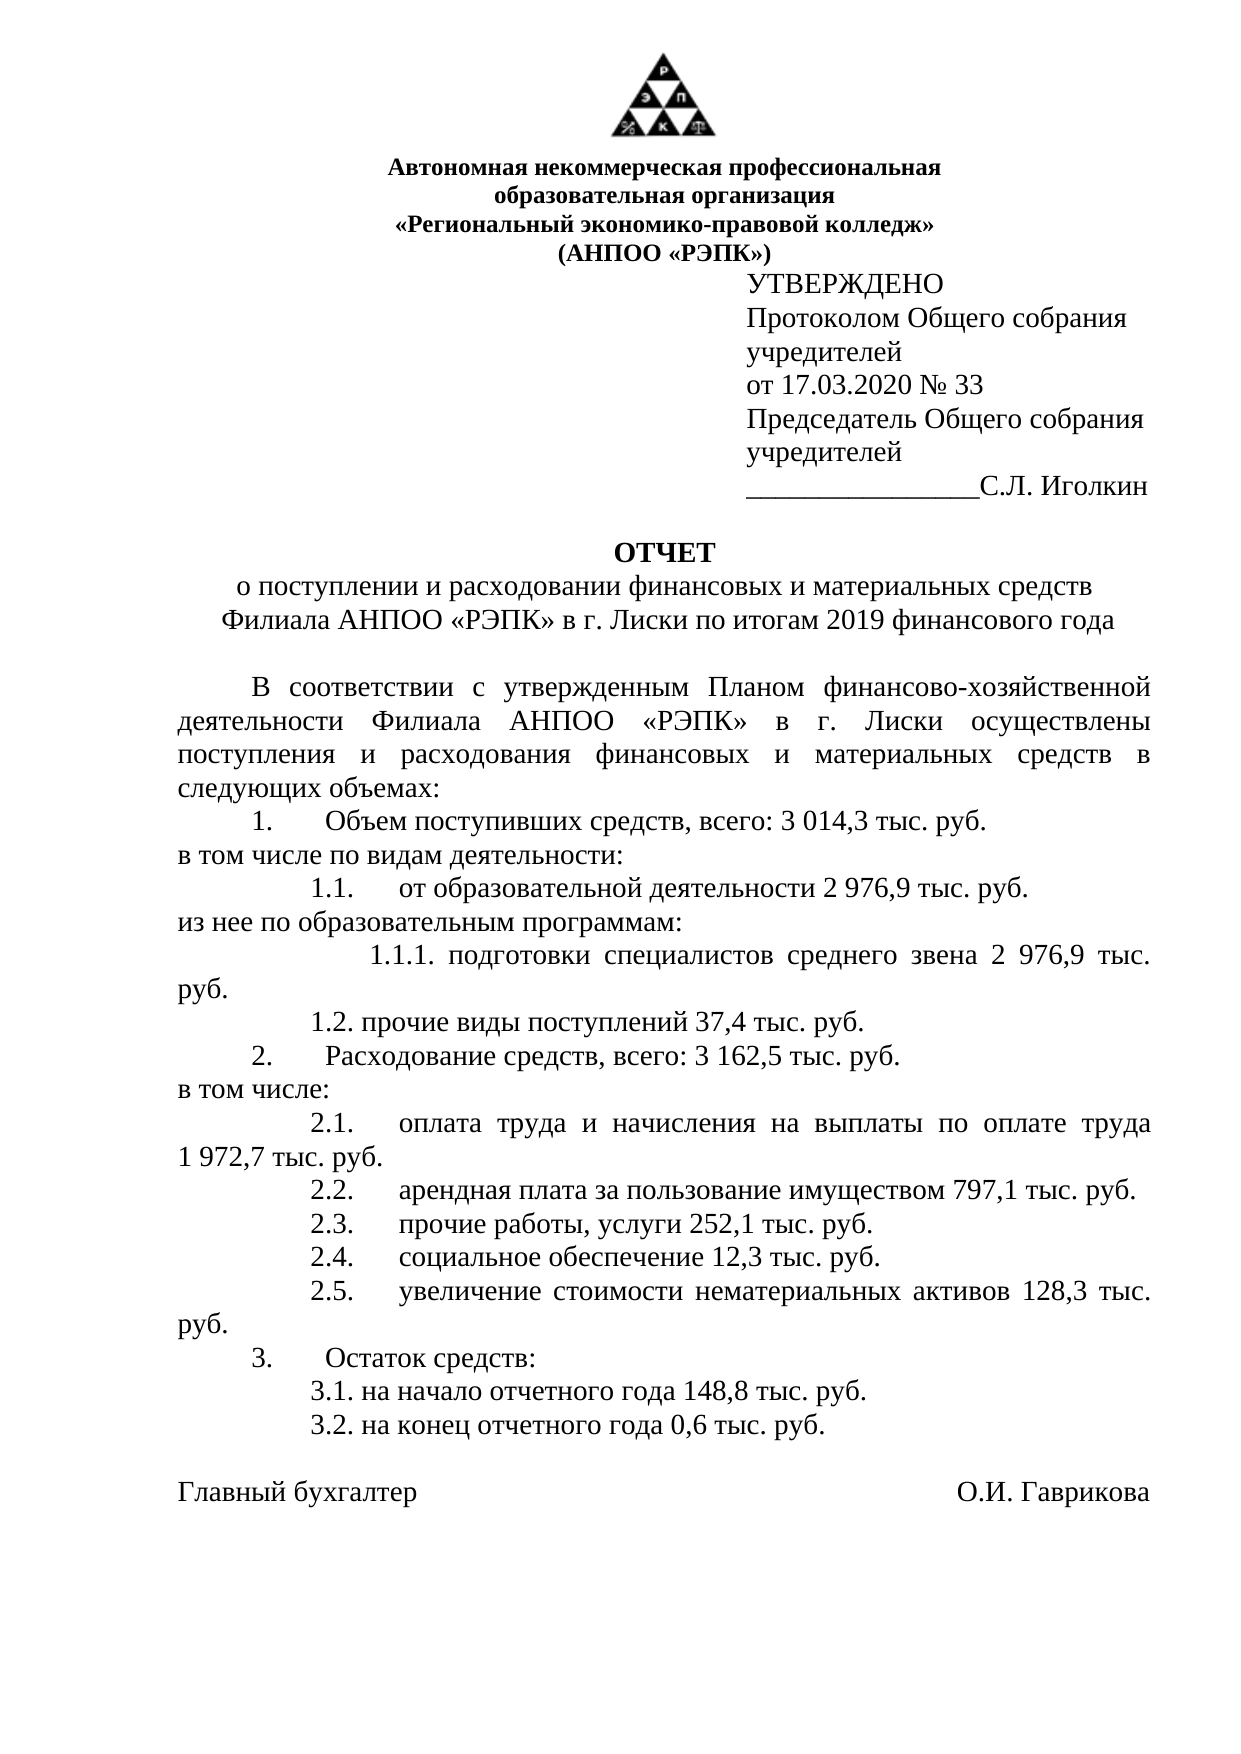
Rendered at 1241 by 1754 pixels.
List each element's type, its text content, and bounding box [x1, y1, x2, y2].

list арендная плата за пользование имуществом 797,1 тыс. руб. [177, 1172, 1152, 1206]
list увеличение стоимости нематериальных активов 128,3 тыс. руб. [177, 1273, 1152, 1340]
text В соответствии с утвержденным Планом финансово-хозяйственной деятельности Филиала АНПОО «РЭПК» в г. Лиски осуществлены поступления и расходования финансовых и материальных средств в следующих объемах: [177, 669, 1152, 803]
list прочие работы, услуги 252,1 тыс. руб. [177, 1206, 1152, 1239]
text учредителей [177, 334, 1152, 367]
text 3.1. на начало отчетного года 148,8 тыс. руб. [177, 1373, 1152, 1407]
text учредителей [177, 434, 1152, 468]
text Автономная некоммерческая профессиональная [177, 152, 1152, 180]
text «Региональный экономико-правовой колледж» [177, 209, 1152, 238]
list Объем поступивших средств, всего: 3 014,3 тыс. руб. [177, 803, 1152, 837]
list Остаток средств: [177, 1340, 1152, 1373]
text в том числе: [177, 1072, 1152, 1105]
text ________________С.Л. Иголкин [177, 468, 1152, 501]
list социальное обеспечение 12,3 тыс. руб. [177, 1239, 1152, 1273]
text (АНПОО «РЭПК») [177, 238, 1152, 267]
text Главный бухгалтер О.И. Гаврикова [177, 1474, 1152, 1508]
text в том числе по видам деятельности: [177, 837, 1152, 870]
text образовательная организация [177, 180, 1152, 209]
text УТВЕРЖДЕНО [177, 267, 1152, 300]
text ОТЧЕТ [177, 535, 1152, 568]
text Протоколом Общего собрания [177, 300, 1152, 334]
list оплата труда и начисления на выплаты по оплате труда 1 972,7 тыс. руб. [177, 1105, 1152, 1172]
list Расходование средств, всего: 3 162,5 тыс. руб. [177, 1038, 1152, 1072]
list от образовательной деятельности 2 976,9 тыс. руб. [177, 870, 1152, 904]
text 3.2. на конец отчетного года 0,6 тыс. руб. [177, 1407, 1152, 1441]
text Филиала АНПОО «РЭПК» в г. Лиски по итогам 2019 финансового года [177, 602, 1152, 636]
text 1.1.1. подготовки специалистов среднего звена 2 976,9 тыс. руб. [177, 937, 1152, 1004]
picture [589, 43, 741, 150]
text из нее по образовательным программам: [177, 904, 1152, 937]
text Председатель Общего собрания [177, 401, 1152, 434]
text о поступлении и расходовании финансовых и материальных средств [177, 568, 1152, 602]
text 1.2. прочие виды поступлений 37,4 тыс. руб. [177, 1004, 1152, 1038]
text от 17.03.2020 № 33 [177, 367, 1152, 401]
